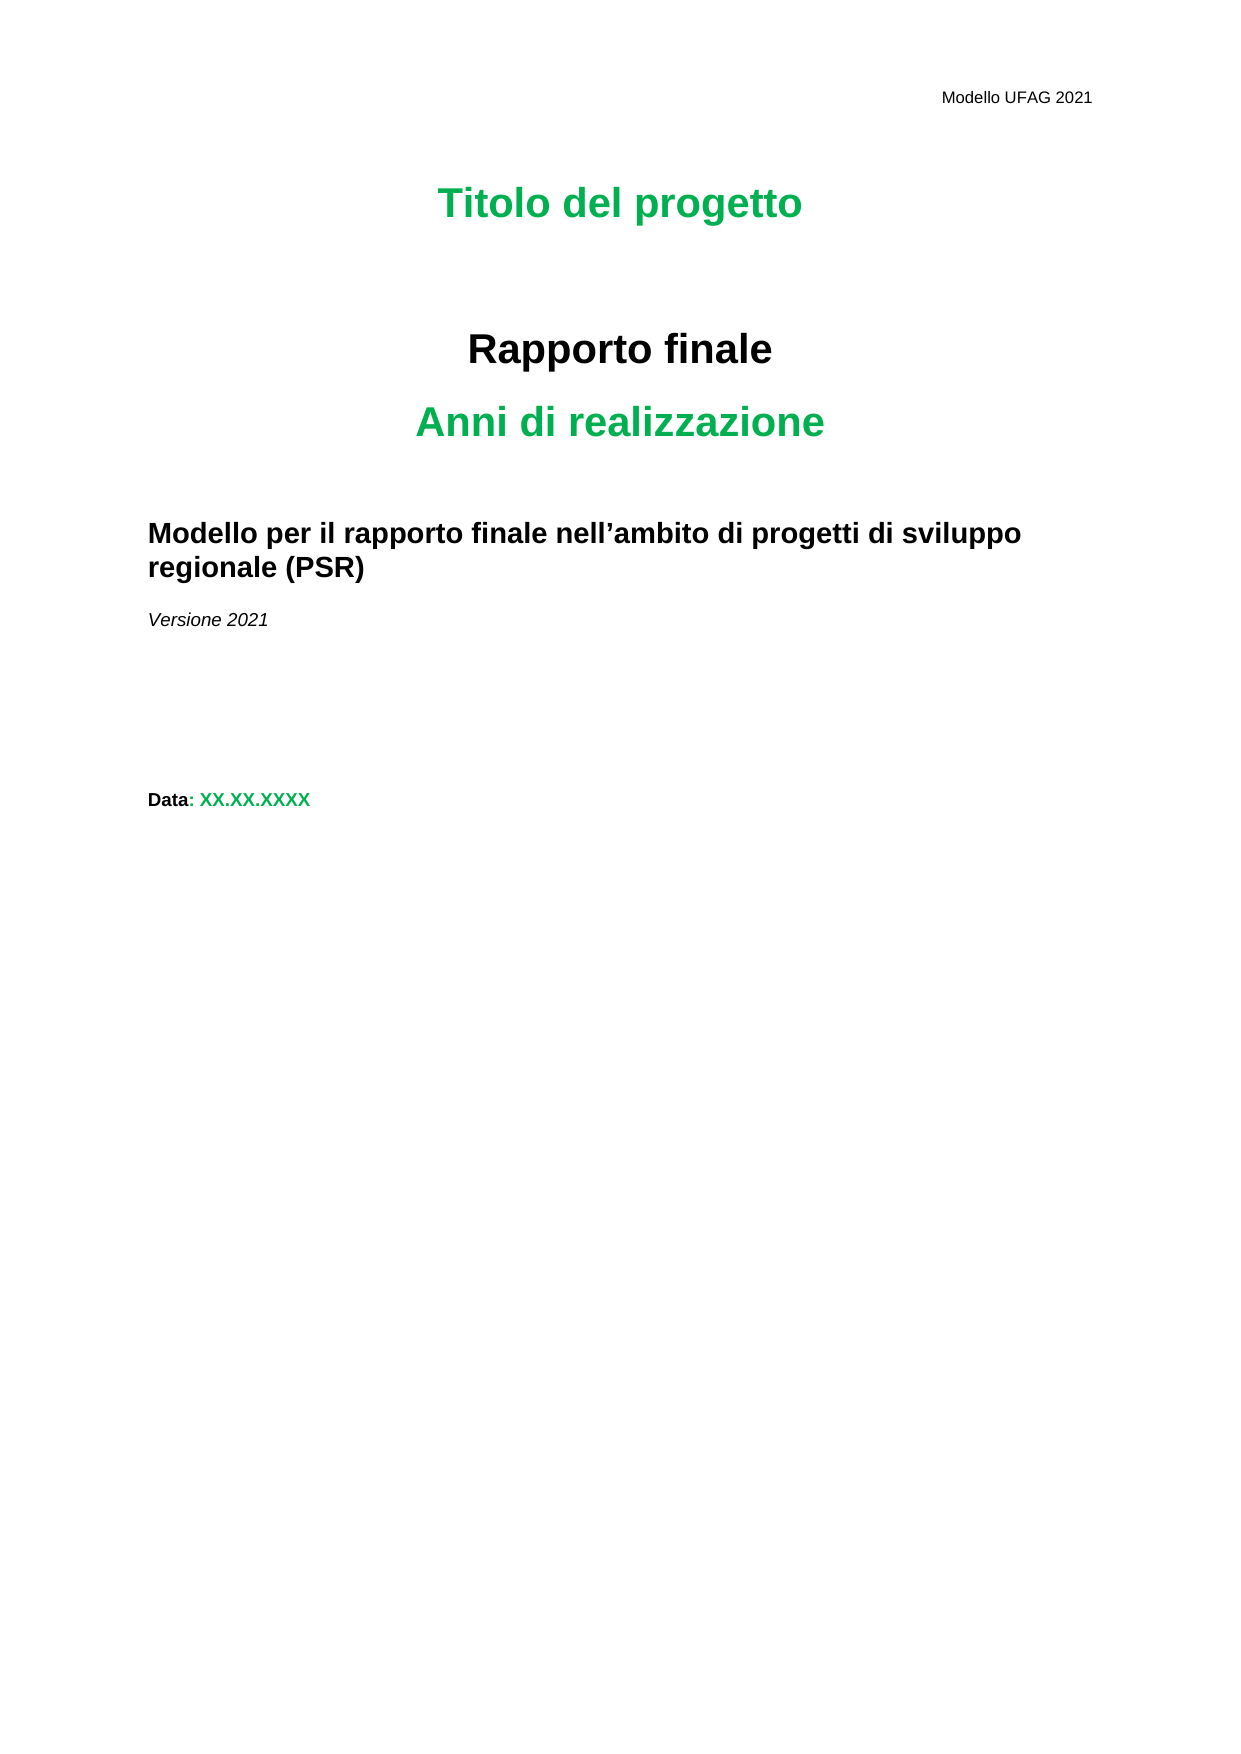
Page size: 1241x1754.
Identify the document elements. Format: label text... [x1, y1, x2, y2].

text Titolo del progetto [148, 178, 1093, 226]
text Anni di realizzazione [148, 397, 1093, 445]
text Versione 2021 [148, 608, 1093, 630]
text Data: XX.XX.XXXX [148, 788, 1093, 810]
text Rapporto finale [148, 324, 1093, 372]
text Modello per il rapporto finale nell’ambito di progetti di sviluppo regionale (PSR) [148, 516, 1093, 583]
